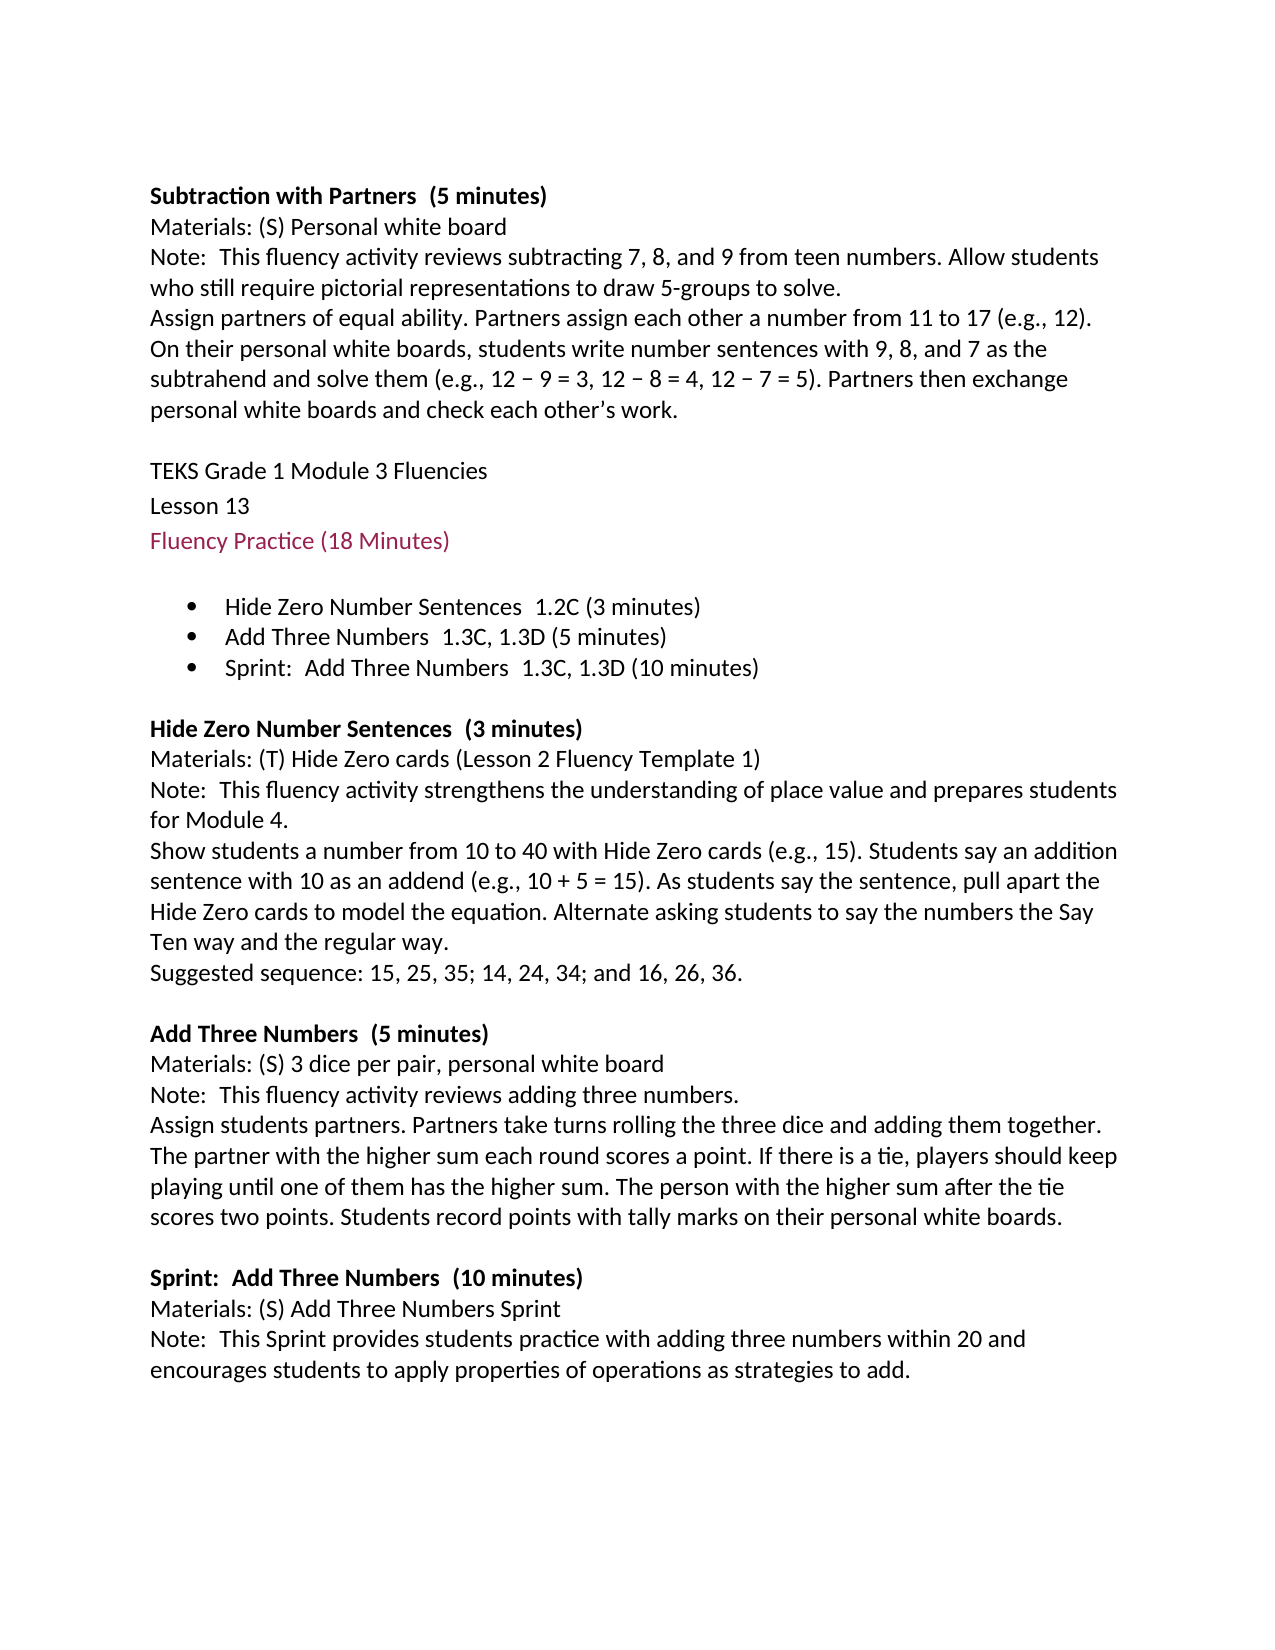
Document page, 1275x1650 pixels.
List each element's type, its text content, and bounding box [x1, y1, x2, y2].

text Materials: (S) Personal white board [150, 211, 1125, 242]
list Hide Zero Number Sentences 1.2C (3 minutes) [187, 591, 1125, 621]
text Materials: (T) Hide Zero cards (Lesson 2 Fluency Template 1) [150, 743, 1125, 774]
text Hide Zero Number Sentences (3 minutes) [150, 713, 1125, 743]
text Suggested sequence: 15, 25, 35; 14, 24, 34; and 16, 26, 36. [150, 957, 1125, 987]
text Note: This fluency activity reviews adding three numbers. [150, 1079, 1125, 1109]
text Materials: (S) Add Three Numbers Sprint [150, 1293, 1125, 1323]
text Add Three Numbers (5 minutes) [150, 1018, 1125, 1048]
text Assign students partners. Partners take turns rolling the three dice and adding them together. The partner with the higher sum each round scores a point. If there is a tie, players should keep playing until one of them has the higher sum. The person with the higher sum after the tie scores two points. Students record points with tally marks on their personal white boards. [150, 1109, 1125, 1232]
text Show students a number from 10 to 40 with Hide Zero cards (e.g., 15). Students say an addition sentence with 10 as an addend (e.g., 10 + 5 = 15). As students say the sentence, pull apart the Hide Zero cards to model the equation. Alternate asking students to say the numbers the Say Ten way and the regular way. [150, 835, 1125, 957]
list Sprint: Add Three Numbers 1.3C, 1.3D (10 minutes) [187, 652, 1125, 682]
text Materials: (S) 3 dice per pair, personal white board [150, 1048, 1125, 1079]
text Subtraction with Partners (5 minutes) [150, 181, 1125, 211]
list Add Three Numbers 1.3C, 1.3D (5 minutes) [187, 621, 1125, 652]
text Lesson 13 [150, 490, 1125, 521]
text TEKS Grade 1 Module 3 Fluencies [150, 455, 1125, 486]
text Sprint: Add Three Numbers (10 minutes) [150, 1262, 1125, 1293]
text Note: This fluency activity reviews subtracting 7, 8, and 9 from teen numbers. Allow students who still require pictorial representations to draw 5-groups to solve. [150, 242, 1125, 303]
text Note: This fluency activity strengthens the understanding of place value and prepares students for Module 4. [150, 774, 1125, 835]
text Fluency Practice (18 Minutes) [150, 525, 1125, 556]
text Note: This Sprint provides students practice with adding three numbers within 20 and encourages students to apply properties of operations as strategies to add. [150, 1323, 1125, 1384]
text Assign partners of equal ability. Partners assign each other a number from 11 to 17 (e.g., 12). On their personal white boards, students write number sentences with 9, 8, and 7 as the subtrahend and solve them (e.g., 12 − 9 = 3, 12 − 8 = 4, 12 − 7 = 5). Partners then exchange personal white boards and check each other’s work. [150, 303, 1125, 425]
